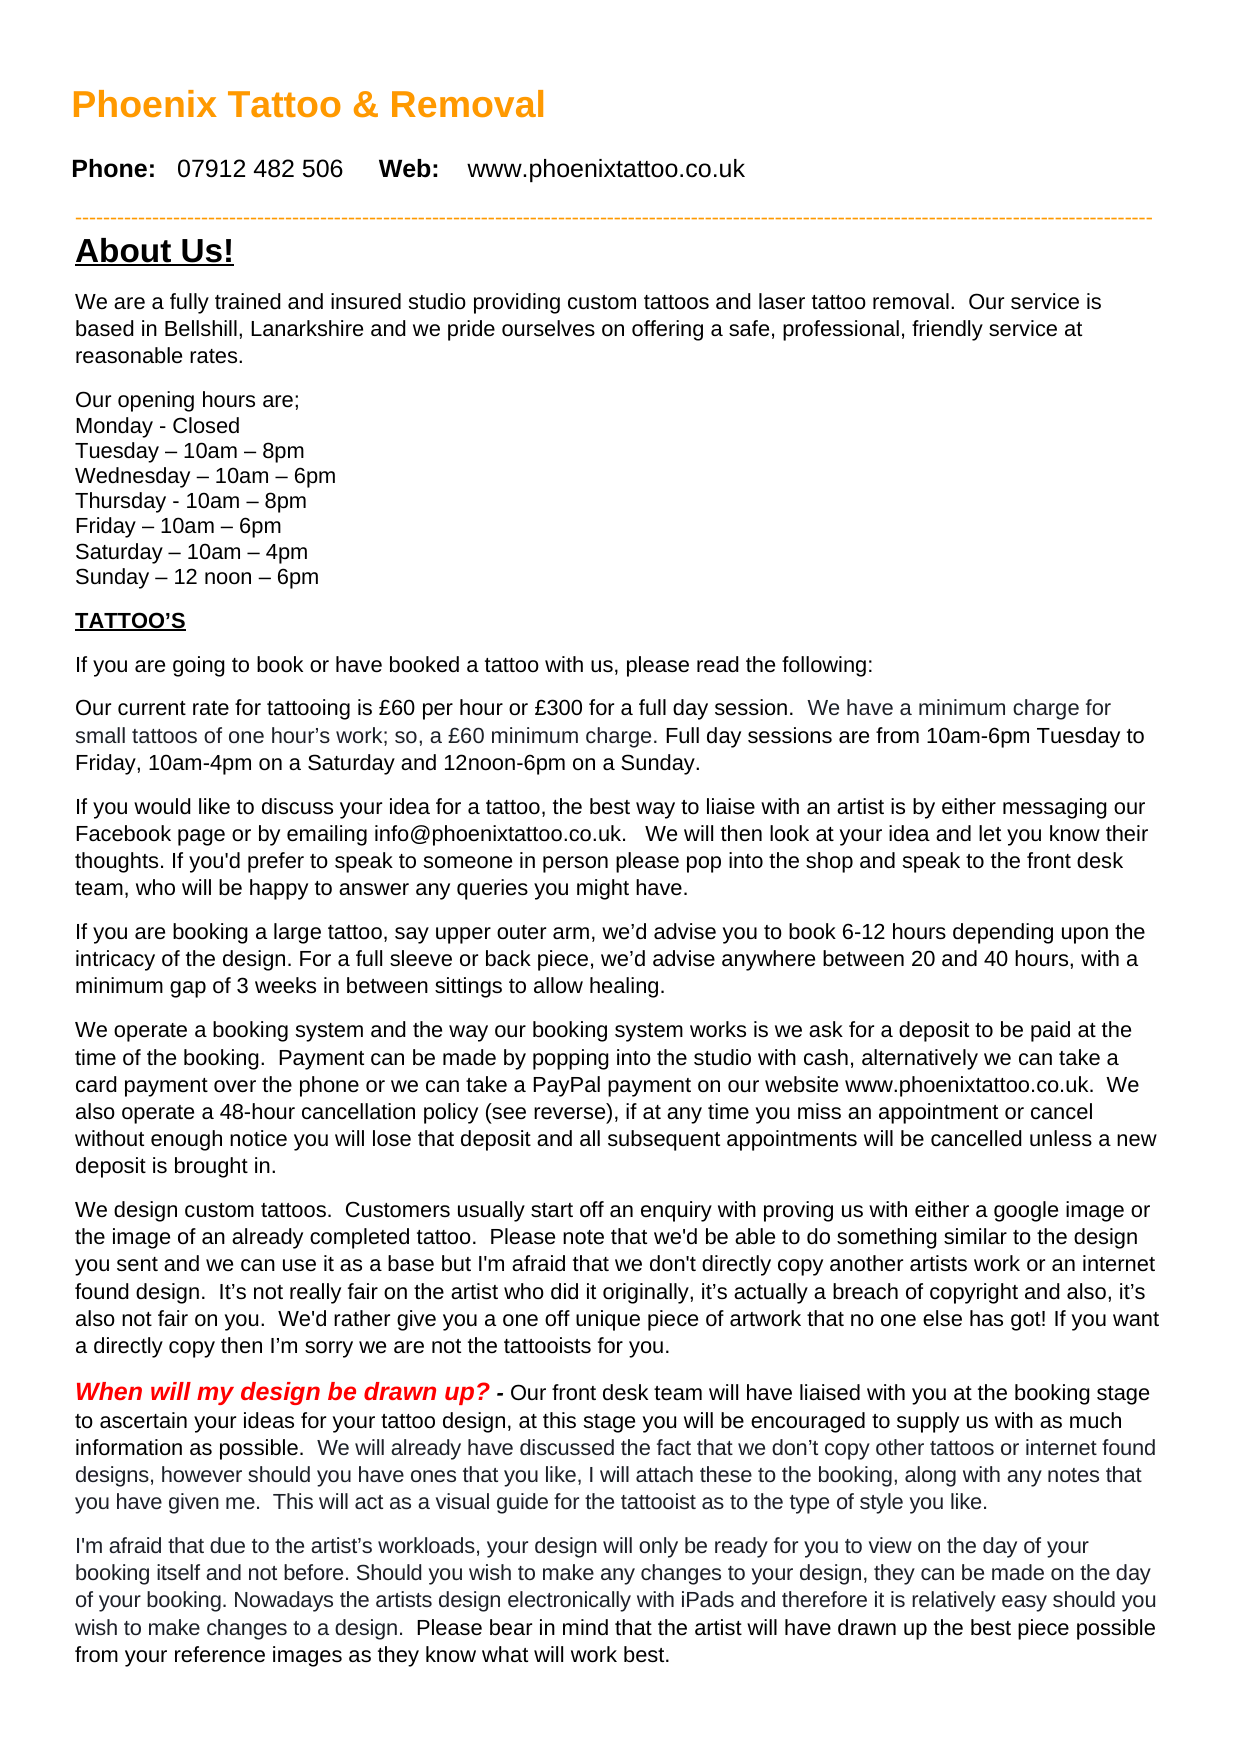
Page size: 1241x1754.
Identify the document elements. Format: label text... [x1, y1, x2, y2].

text Saturday – 10am – 4pm [75, 538, 1165, 564]
text We are a fully trained and insured studio providing custom tattoos and laser tattoo removal. Our service is based in Bellshill, Lanarkshire and we pride ourselves on offering a safe, professional, friendly service at reasonable rates. [75, 289, 1165, 369]
text If you are booking a large tattoo, say upper outer arm, we’d advise you to book 6-12 hours depending upon the intricacy of the design. For a full sleeve or back piece, we’d advise anywhere between 20 and 40 hours, with a minimum gap of 3 weeks in between sittings to allow healing. [75, 919, 1165, 998]
text We design custom tattoos. Customers usually start off an enquiry with proving us with either a google image or the image of an already completed tattoo. Please note that we'd be able to do something similar to the design you sent and we can use it as a base but I'm afraid that we don't directly copy another artists work or an internet found design. It’s not really fair on the artist who did it originally, it’s actually a breach of copyright and also, it’s also not fair on you. We'd rather give you a one off unique piece of artwork that no one else has got! If you want a directly copy then I’m sorry we are not the tattooists for you. [75, 1197, 1165, 1358]
text Thursday - 10am – 8pm [75, 488, 1165, 513]
text ---------------------------------------------------------------------------------------------------------------------------------------------------------- [75, 203, 1165, 231]
text Our opening hours are; [75, 387, 1165, 412]
text I'm afraid that due to the artist’s workloads, your design will only be ready for you to view on the day of your booking itself and not before. Should you wish to make any changes to your design, they can be made on the day of your booking. Nowadays the artists design electronically with iPads and therefore it is relatively easy should you wish to make changes to a design. Please bear in mind that the artist will have drawn up the best piece possible from your reference images as they know what will work best. [75, 1533, 1165, 1667]
text Friday – 10am – 6pm [75, 513, 1165, 538]
text Our current rate for tattooing is £60 per hour or £300 for a full day session. We have a minimum charge for small tattoos of one hour’s work; so, a £60 minimum charge. Full day sessions are from 10am-6pm Tuesday to Friday, 10am-4pm on a Saturday and 12noon-6pm on a Sunday. [75, 695, 1165, 775]
text About Us! [75, 231, 1165, 269]
text When will my design be drawn up? - Our front desk team will have liaised with you at the booking stage to ascertain your ideas for your tattoo design, at this stage you will be encouraged to supply us with as much information as possible. We will already have discussed the fact that we don’t copy other tattoos or internet found designs, however should you have ones that you like, I will attach these to the booking, along with any notes that you have given me. This will act as a visual guide for the tattooist as to the type of style you like. [75, 1377, 1165, 1514]
text Sunday – 12 noon – 6pm [75, 564, 1165, 589]
text Wednesday – 10am – 6pm [75, 463, 1165, 488]
text If you are going to book or have booked a tattoo with us, please read the following: [75, 651, 1165, 677]
text TATTOO’S [75, 608, 1165, 633]
text Tuesday – 10am – 8pm [75, 438, 1165, 463]
text If you would like to discuss your idea for a tattoo, the best way to liaise with an artist is by either messaging our Facebook page or by emailing info@phoenixtattoo.co.uk. We will then look at your idea and let you know their thoughts. If you'd prefer to speak to someone in person please pop into the shop and speak to the front desk team, who will be happy to answer any queries you might have. [75, 793, 1165, 900]
text We operate a booking system and the way our booking system works is we ask for a deposit to be paid at the time of the booking. Payment can be made by popping into the studio with cash, alternatively we can take a card payment over the phone or we can take a PayPal payment on our website www.phoenixtattoo.co.uk. We also operate a 48-hour cancellation policy (see reverse), if at any time you miss an appointment or cancel without enough notice you will lose that deposit and all subsequent appointments will be cancelled unless a new deposit is brought in. [75, 1017, 1165, 1178]
text Monday - Closed [75, 412, 1165, 438]
